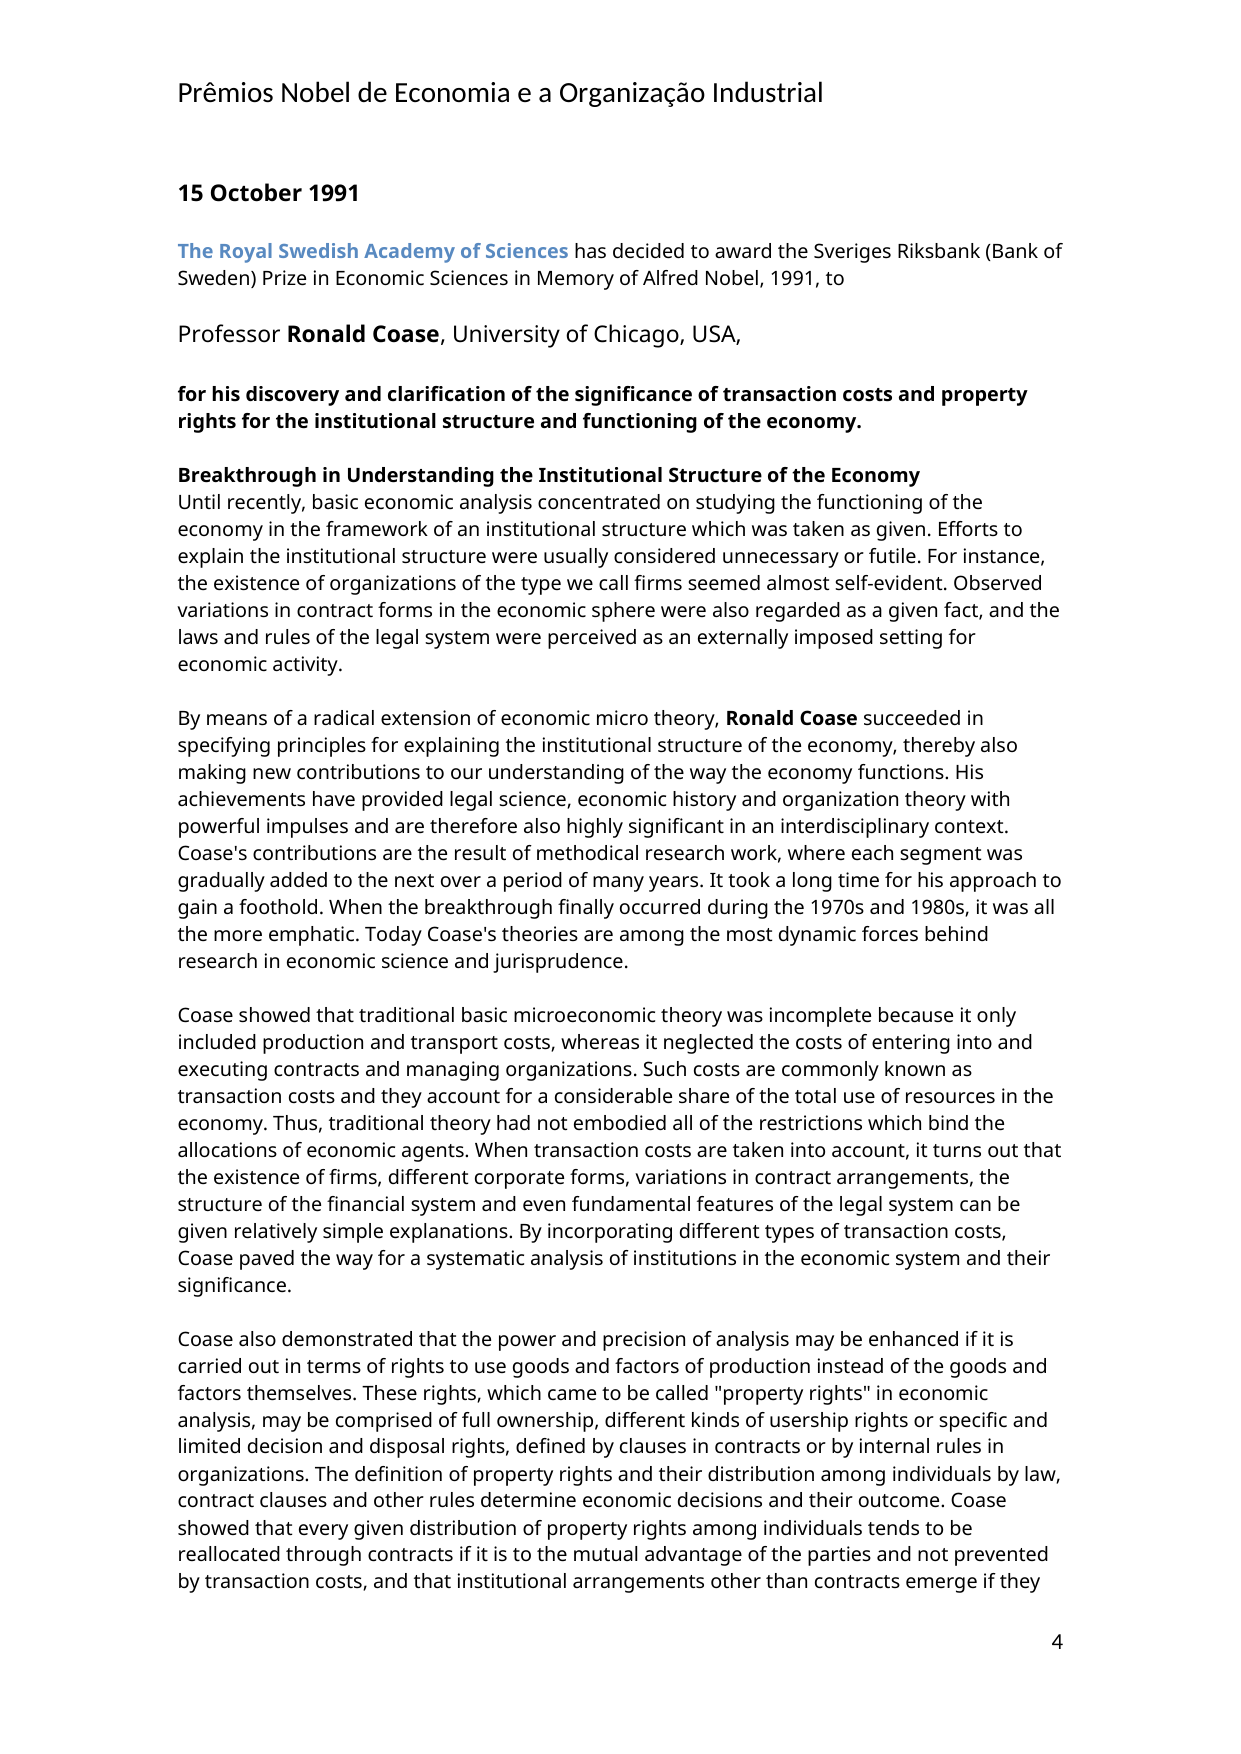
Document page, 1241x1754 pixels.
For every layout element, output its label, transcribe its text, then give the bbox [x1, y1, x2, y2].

text 15 October 1991 [177, 177, 1063, 208]
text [177, 237, 1063, 1595]
